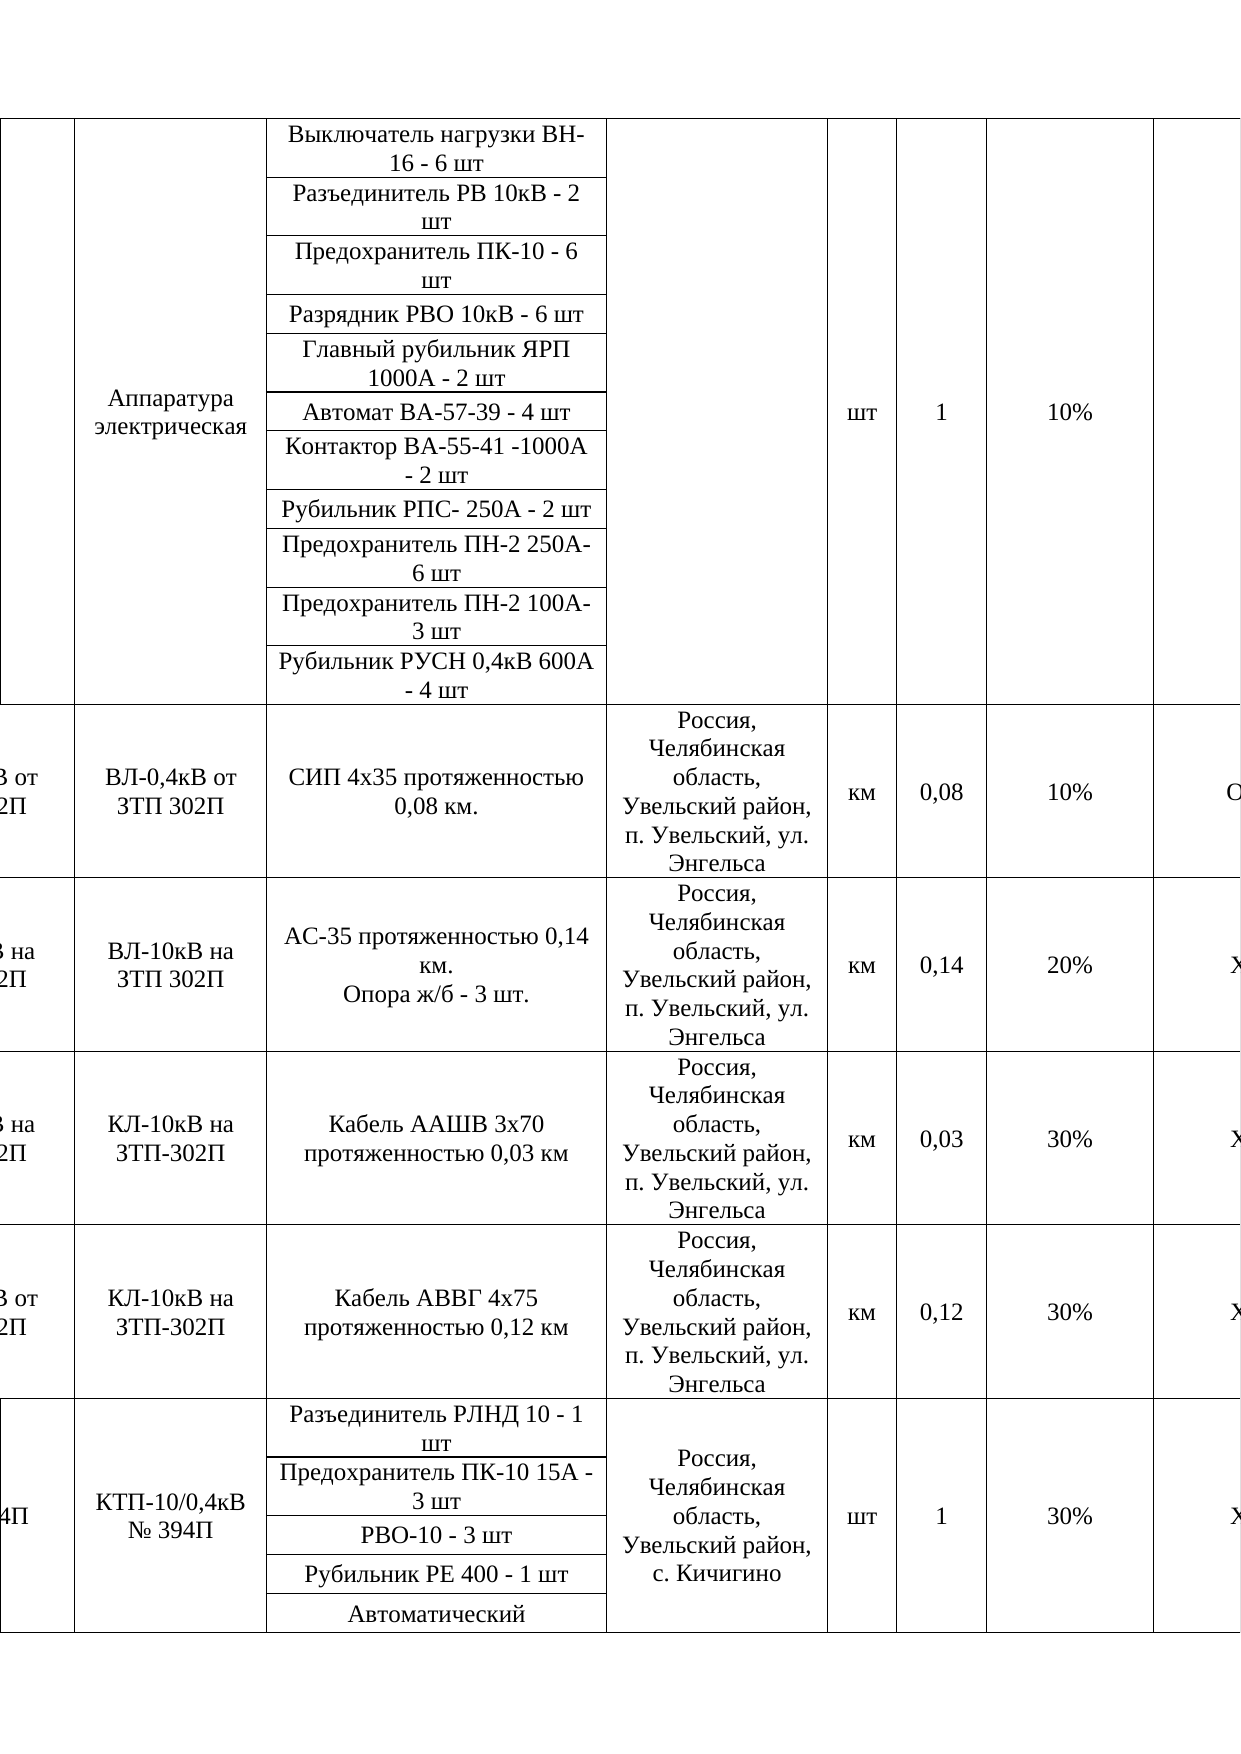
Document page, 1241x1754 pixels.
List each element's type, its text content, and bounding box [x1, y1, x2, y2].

table_cell 30% [987, 1225, 1153, 1398]
table_cell Разъединитель РЛНД 10 - 1 шт [267, 1399, 606, 1456]
table_cell КЛ-10кВ на ЗТП-302П [0, 1052, 74, 1224]
table_cell Выключатель нагрузки ВН-16 - 6 шт [267, 119, 606, 177]
table_cell ВЛ-0,4кВ от ЗТП-302П [0, 705, 74, 877]
table_cell 0,14 [897, 878, 986, 1051]
table_cell км [828, 878, 896, 1051]
table_cell 0,12 [897, 1225, 986, 1398]
table_cell 30% [987, 1052, 1153, 1224]
table_cell шт [828, 119, 896, 704]
table_cell Предохранитель ПН-2 100А- 3 шт [267, 588, 606, 645]
table_cell КЛ-10кВ на ЗТП-302П [75, 1052, 266, 1224]
table_cell Россия, Челябинская область, Увельский район, с. Кичигино [607, 1399, 827, 1632]
table_cell Хорошее [1154, 878, 1240, 1051]
table_cell Кабель ААШВ 3х70 протяженностью 0,03 км [267, 1052, 606, 1224]
table_cell Главный рубильник ЯРП 1000А - 2 шт [267, 334, 606, 391]
table_cell Хорошее [1154, 1399, 1240, 1632]
table_cell Предохранитель ПК-10 - 6 шт [267, 236, 606, 294]
table_cell Кабель АВВГ 4х75 протяженностью 0,12 км [267, 1225, 606, 1398]
table_cell км [828, 705, 896, 877]
table_cell Контактор ВА-55-41 -1000А - 2 шт [267, 431, 606, 489]
table_cell Рубильник РПС- 250А - 2 шт [267, 490, 606, 528]
table_cell 10% [987, 705, 1153, 877]
table_cell км [828, 1225, 896, 1398]
table_cell Предохранитель ПК-10 15А - 3 шт [267, 1458, 606, 1515]
table_cell Россия, Челябинская область, Увельский район, п. Увельский, ул. Энгельса [607, 1225, 827, 1398]
table_cell Разрядник РВО 10кВ - 6 шт [267, 295, 606, 333]
table_cell КЛ-0,4кВ от ЗТП-302П [0, 1225, 74, 1398]
table_cell Россия, Челябинская область, Увельский район, п. Увельский, ул. Энгельса [607, 705, 827, 877]
table_cell 30% [987, 1399, 1153, 1632]
table_cell Аппаратура электрическая [75, 119, 266, 704]
table_cell Рубильник РЕ 400 - 1 шт [267, 1555, 606, 1593]
table_cell СИП 4х35 протяженностью 0,08 км. [267, 705, 606, 877]
table_cell Автомат ВА-57-39 - 4 шт [267, 393, 606, 430]
table_cell ВЛ-10кВ на ЗТП 302П [75, 878, 266, 1051]
table_cell Разъединитель РВ 10кВ - 2 шт [267, 178, 606, 235]
table_cell 20% [987, 878, 1153, 1051]
table_cell км [828, 1052, 896, 1224]
table_cell КТП-10/0,4кВ № 394П [75, 1399, 266, 1632]
table_cell 0,08 [897, 705, 986, 877]
table_cell ВЛ-0,4кВ от ЗТП 302П [75, 705, 266, 877]
table_cell КЛ-10кВ на ЗТП-302П [75, 1225, 266, 1398]
table_cell 10% [987, 119, 1153, 704]
table_cell 1 [897, 119, 986, 704]
table_cell Хорошее [1154, 1052, 1240, 1224]
table_cell ВЛ-10кВ на ЗТП-302П [0, 878, 74, 1051]
table_cell Отличное [1154, 705, 1240, 877]
table_cell 1 [897, 1399, 986, 1632]
table_cell Предохранитель ПН-2 250А- 6 шт [267, 529, 606, 587]
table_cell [267, 1594, 606, 1632]
table_cell шт [828, 1399, 896, 1632]
table_cell Россия, Челябинская область, Увельский район, п. Увельский, ул. Энгельса [607, 1052, 827, 1224]
table_cell Россия, Челябинская область, Увельский район, п. Увельский, ул. Энгельса [607, 878, 827, 1051]
table_cell Хорошее [1154, 1225, 1240, 1398]
table_cell АС-35 протяженностью 0,14 км. Опора ж/б - 3 шт. [267, 878, 606, 1051]
table_cell 0,03 [897, 1052, 986, 1224]
table_cell Рубильник РУСН 0,4кВ 600А - 4 шт [267, 646, 606, 704]
table_cell РВО-10 - 3 шт [267, 1516, 606, 1554]
table_cell КТП-394П [1, 1399, 74, 1632]
